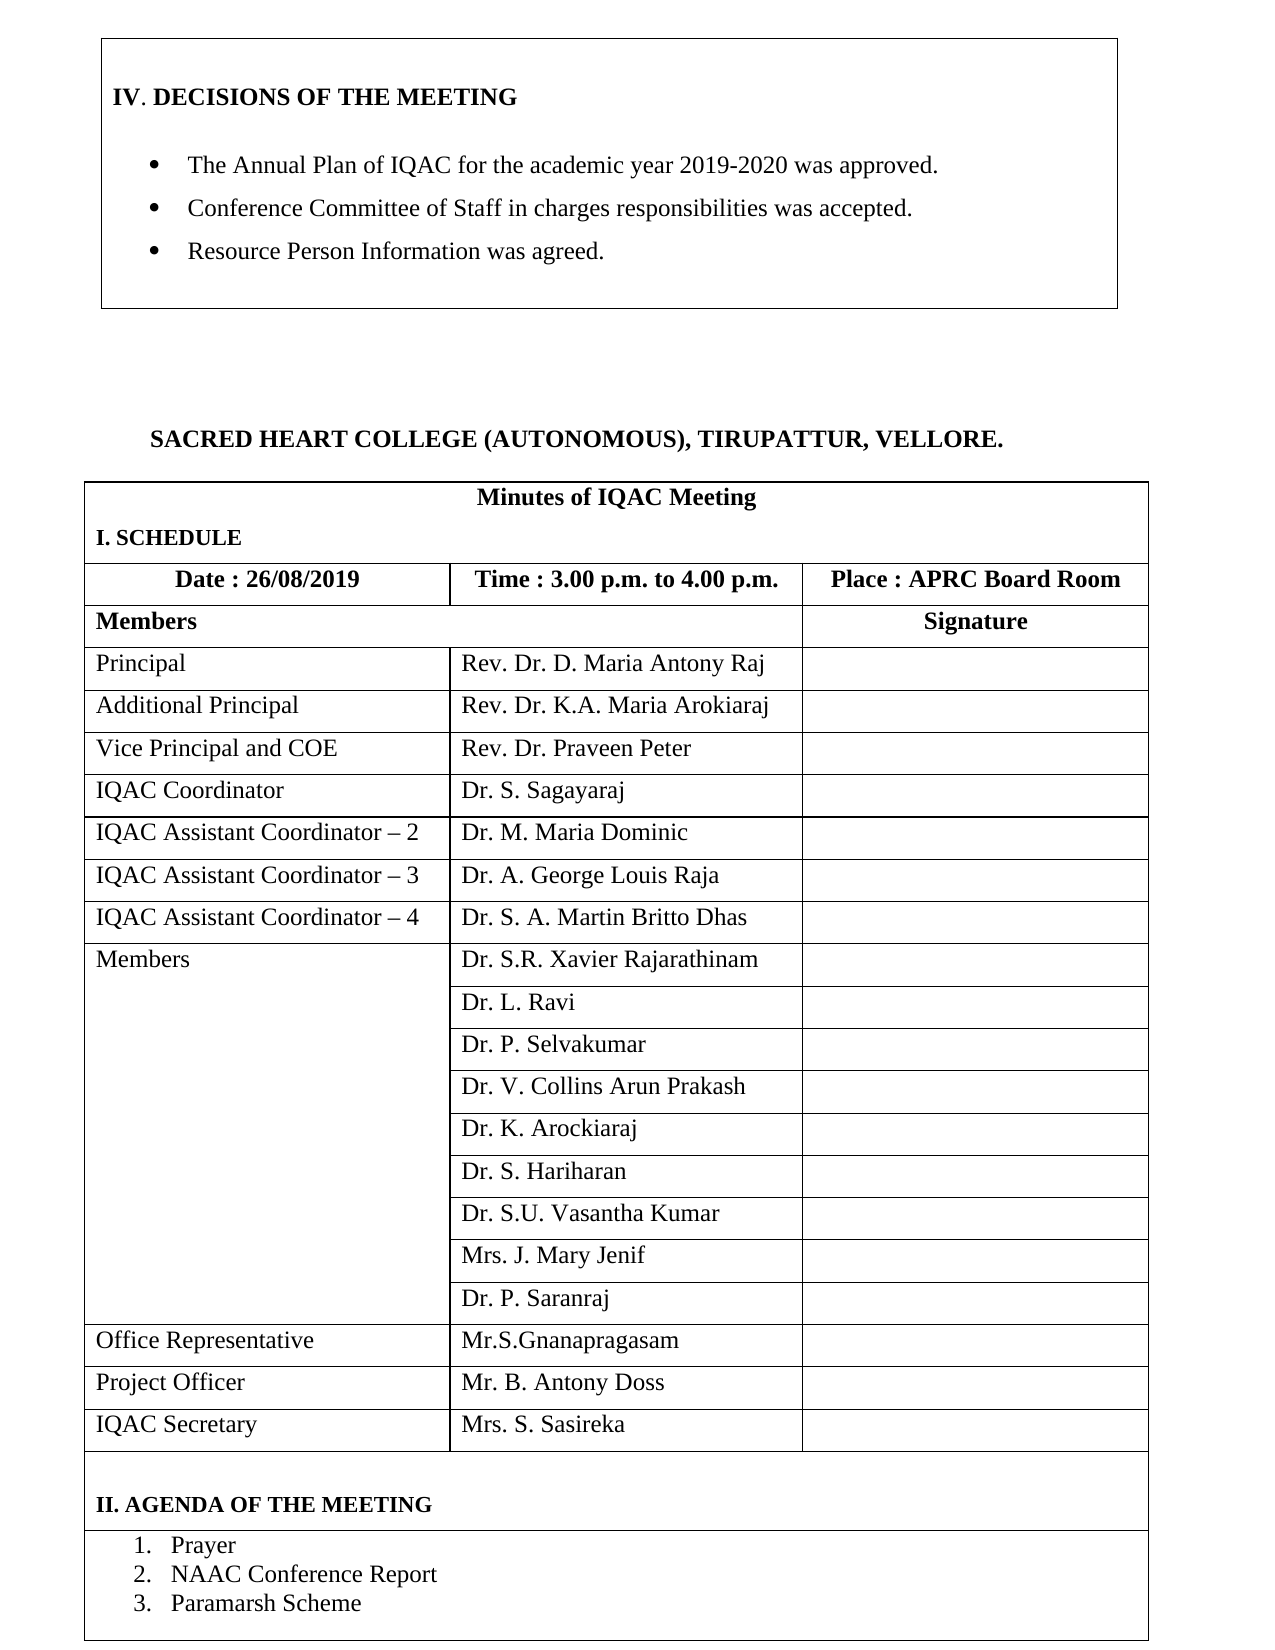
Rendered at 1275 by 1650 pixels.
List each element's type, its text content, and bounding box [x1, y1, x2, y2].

table_cell Dr. M. Maria Dominic [451, 818, 802, 859]
table_cell Dr. P. Selvakumar [451, 1029, 802, 1070]
table_cell Dr. A. George Louis Raja [451, 860, 802, 901]
table_cell Principal [85, 648, 449, 689]
table_cell Members [85, 606, 802, 647]
table_cell [803, 691, 1148, 732]
table_cell [803, 1240, 1148, 1282]
table_cell Dr. S. Hariharan [451, 1156, 802, 1197]
table_cell [803, 987, 1148, 1028]
table_cell Vice Principal and COE [85, 733, 449, 774]
table_cell Rev. Dr. K.A. Maria Arokiaraj [451, 691, 802, 732]
table_cell Additional Principal [85, 691, 449, 732]
table_cell Dr. K. Arockiaraj [451, 1114, 802, 1155]
table_cell [803, 1198, 1148, 1239]
table_cell Mrs. J. Mary Jenif [451, 1240, 802, 1282]
table_cell Members [85, 944, 449, 1324]
table_cell Rev. Dr. D. Maria Antony Raj [451, 648, 802, 689]
table_header Minutes of IQAC Meeting I. SCHEDULE [85, 483, 1148, 563]
table_cell IQAC Assistant Coordinator – 2 [85, 818, 449, 859]
table_cell Dr. S.R. Xavier Rajarathinam [451, 944, 802, 986]
table_cell [803, 1325, 1148, 1366]
table_cell [803, 1283, 1148, 1324]
table_cell Dr. S.U. Vasantha Kumar [451, 1198, 802, 1239]
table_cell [85, 1531, 1148, 1639]
table_cell Dr. S. Sagayaraj [451, 775, 802, 816]
table_cell IQAC Assistant Coordinator – 3 [85, 860, 449, 901]
table_cell [803, 944, 1148, 986]
table_cell Dr. L. Ravi [451, 987, 802, 1028]
table_cell [803, 648, 1148, 689]
table_cell [803, 1410, 1148, 1451]
table_cell Dr. V. Collins Arun Prakash [451, 1071, 802, 1112]
table_cell Time : 3.00 p.m. to 4.00 p.m. [451, 564, 802, 605]
table_cell Dr. S. A. Martin Britto Dhas [451, 902, 802, 943]
table_cell Rev. Dr. Praveen Peter [451, 733, 802, 774]
table_cell IQAC Coordinator [85, 775, 449, 816]
table_cell Dr. P. Saranraj [451, 1283, 802, 1324]
table_cell [803, 1029, 1148, 1070]
table_cell Mr.S.Gnanapragasam [451, 1325, 802, 1366]
table_cell Date : 26/08/2019 [85, 564, 449, 605]
table_cell [803, 775, 1148, 816]
table_cell II. AGENDA OF THE MEETING [85, 1452, 1148, 1529]
table_cell IQAC Assistant Coordinator – 4 [85, 902, 449, 943]
table_cell [803, 1114, 1148, 1155]
table_cell [803, 902, 1148, 943]
table_cell [803, 1156, 1148, 1197]
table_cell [102, 39, 1117, 308]
table_cell Office Representative [85, 1325, 449, 1366]
table_cell [803, 818, 1148, 859]
text SACRED HEART COLLEGE (AUTONOMOUS), TIRUPATTUR, VELLORE. [112, 424, 1106, 453]
table_cell [803, 860, 1148, 901]
table_cell Project Officer [85, 1367, 449, 1408]
table_cell Mr. B. Antony Doss [451, 1367, 802, 1408]
table_cell Place : APRC Board Room [803, 564, 1148, 605]
table_cell Mrs. S. Sasireka [451, 1410, 802, 1451]
table_cell [803, 1367, 1148, 1408]
table_cell IQAC Secretary [85, 1410, 449, 1451]
table_cell [803, 733, 1148, 774]
table_cell Signature [803, 606, 1148, 647]
table_cell [803, 1071, 1148, 1112]
